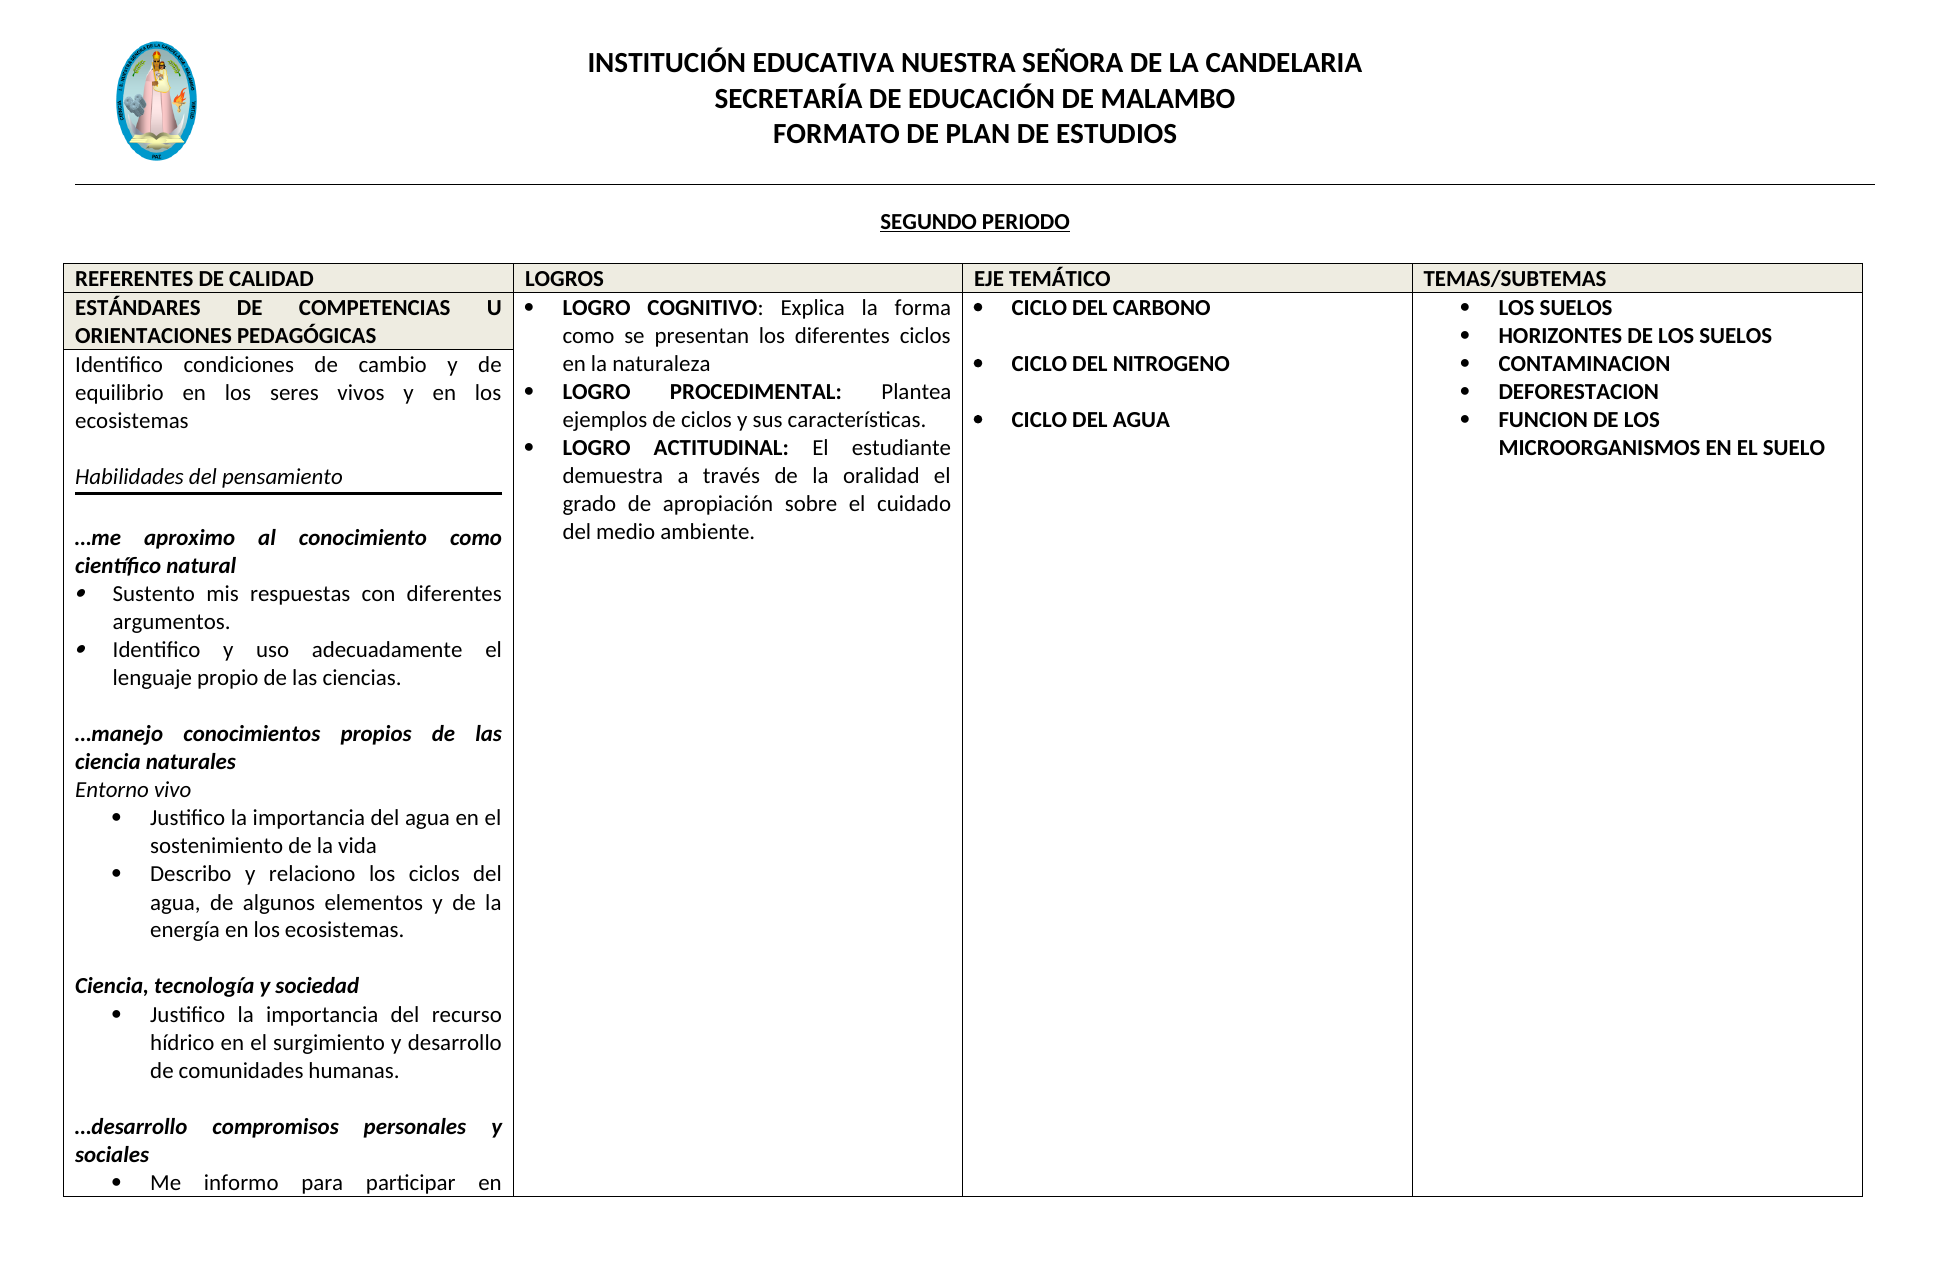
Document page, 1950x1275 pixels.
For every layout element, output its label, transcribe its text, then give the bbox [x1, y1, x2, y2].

table_cell LOS SUELOS HORIZONTES DE LOS SUELOS CONTAMINACION DEFORESTACION FUNCION DE LOS MICROORGANISMOS EN EL SUELO [1413, 293, 1862, 1196]
text SEGUNDO PERIODO [75, 207, 1875, 235]
table_header LOGROS [514, 264, 962, 292]
table_cell ESTÁNDARES DE COMPETENCIAS U ORIENTACIONES PEDAGÓGICAS [64, 293, 513, 349]
table_header TEMAS/SUBTEMAS [1413, 264, 1862, 292]
table_header REFERENTES DE CALIDAD [64, 264, 513, 292]
table_cell CICLO DEL CARBONO CICLO DEL NITROGENO CICLO DEL AGUA [963, 293, 1412, 1196]
picture [110, 41, 203, 166]
table_cell LOGRO COGNITIVO: Explica la forma como se presentan los diferentes ciclos en la naturaleza LOGRO PROCEDIMENTAL: Plantea ejemplos de ciclos y sus características. LOGRO ACTITUDINAL: El estudiante demuestra a través de la oralidad el grado de apropiación sobre el cuidado del medio ambiente. [514, 293, 962, 1196]
table_header EJE TEMÁTICO [963, 264, 1412, 292]
picture [124, 49, 189, 152]
